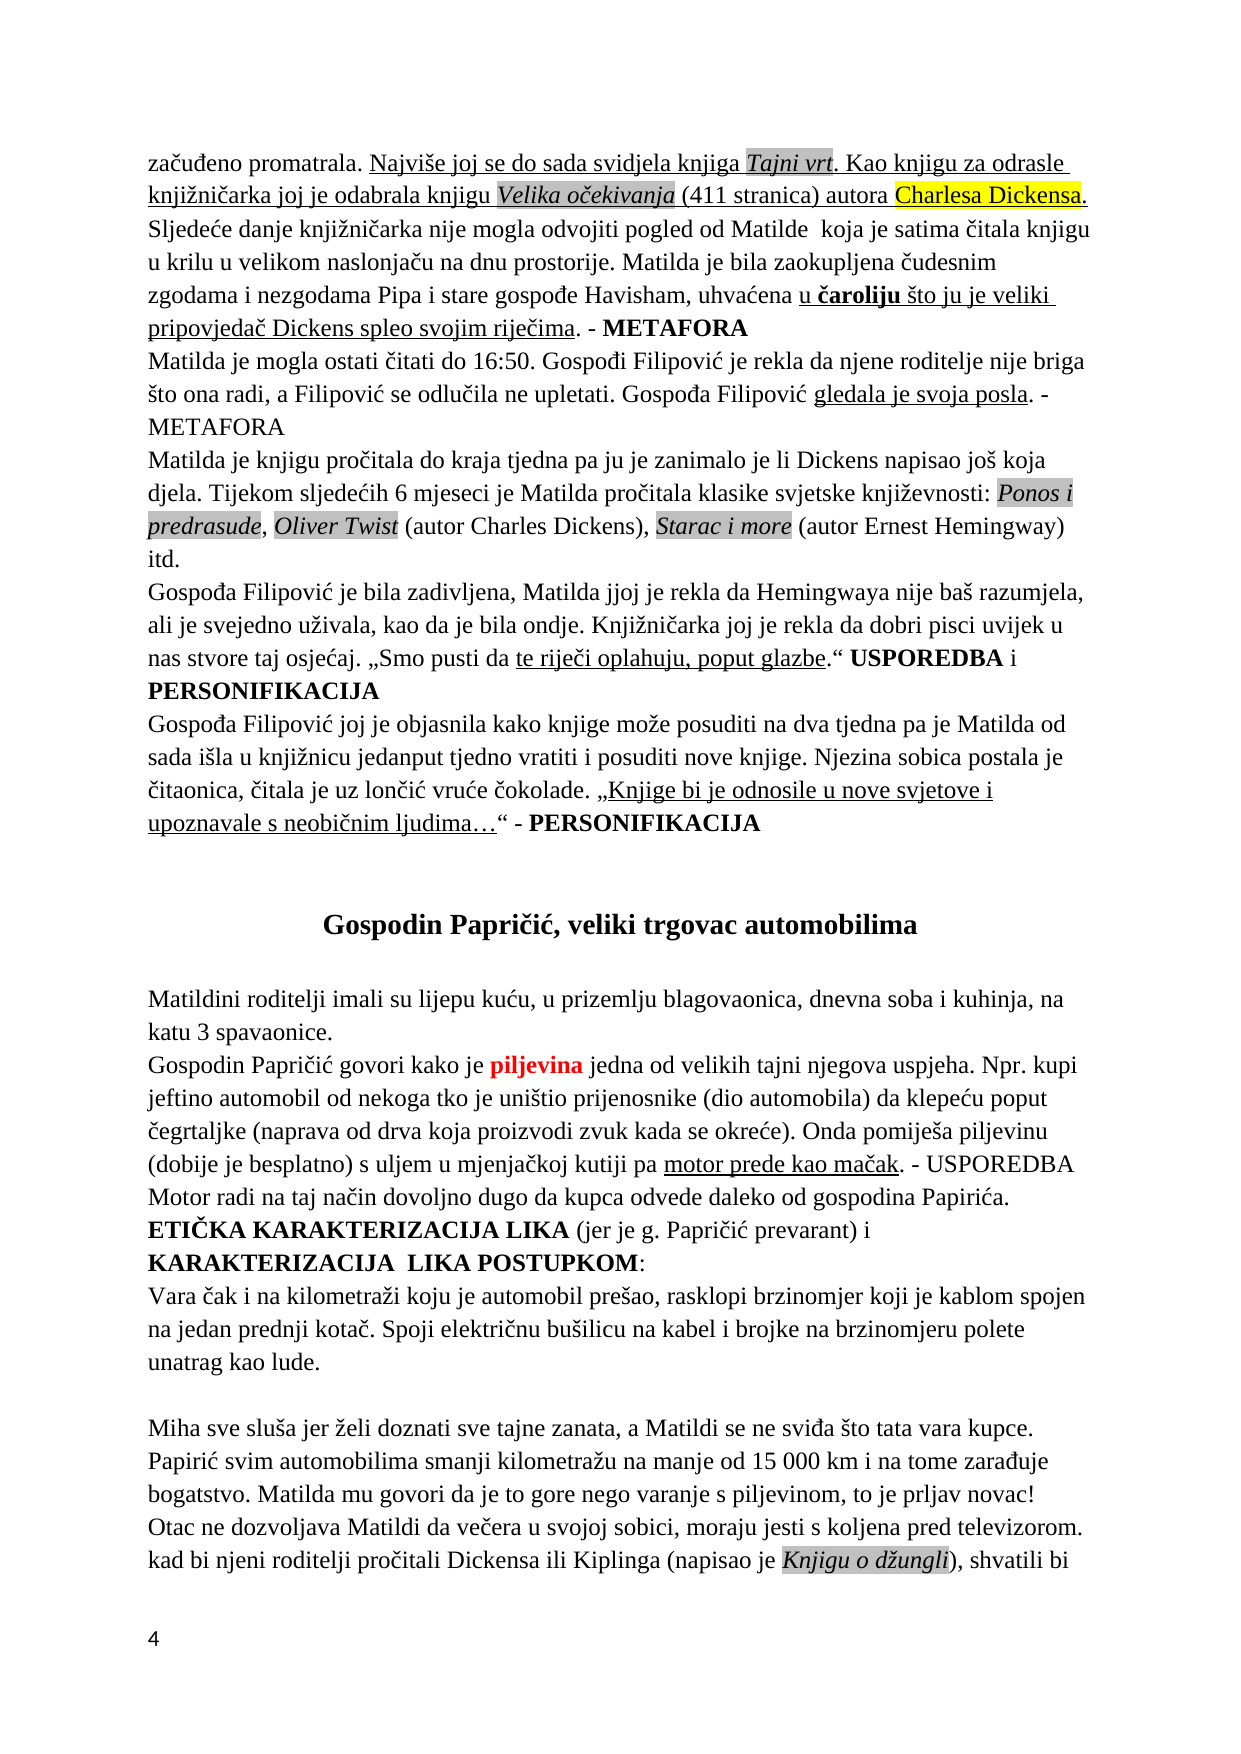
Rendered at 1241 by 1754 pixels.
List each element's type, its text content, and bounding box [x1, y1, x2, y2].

text Matilda je mogla ostati čitati do 16:50. Gospođi Filipović je rekla da njene roditelje nije briga što ona radi, a Filipović se odlučila ne upletati. Gospođa Filipović gledala je svoja posla. - METAFORA [148, 346, 1093, 441]
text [148, 1512, 1093, 1574]
text Motor radi na taj način dovoljno dugo da kupca odvede daleko od gospodina Papirića. [148, 1182, 1093, 1211]
text ETIČKA KARAKTERIZACIJA LIKA (jer je g. Papričić prevarant) i KARAKTERIZACIJA LIKA POSTUPKOM: [148, 1215, 1093, 1277]
text Gospođa Filipović joj je objasnila kako knjige može posuditi na dva tjedna pa je Matilda od sada išla u knjižnicu jedanput tjedno vratiti i posuditi nove knjige. Njezina sobica postala je čitaonica, čitala je uz lončić vruće čokolade. „Knjige bi je odnosile u nove svjetove i upoznavale s neobičnim ljudima…“ - PERSONIFIKACIJA [148, 709, 1093, 837]
text Vara čak i na kilometraži koju je automobil prešao, rasklopi brzinomjer koji je kablom spojen na jedan prednji kotač. Spoji električnu bušilicu na kabel i brojke na brzinomjeru polete unatrag kao lude. [148, 1281, 1093, 1376]
text Matilda je knjigu pročitala do kraja tjedna pa ju je zanimalo je li Dickens napisao još koja djela. Tijekom sljedećih 6 mjeseci je Matilda pročitala klasike svjetske književnosti: Ponos i predrasude, Oliver Twist (autor Charles Dickens), Starac i more (autor Ernest Hemingway) itd. [148, 445, 1093, 573]
text Miha sve sluša jer želi doznati sve tajne zanata, a Matildi se ne sviđa što tata vara kupce. Papirić svim automobilima smanji kilometražu na manje od 15 000 km i na tome zarađuje bogatstvo. Matilda mu govori da je to gore nego varanje s piljevinom, to je prljav novac! [148, 1413, 1093, 1508]
text Matildini roditelji imali su lijepu kuću, u prizemlju blagovaonica, dnevna soba i kuhinja, na katu 3 spavaonice. [148, 984, 1093, 1046]
text Gospođa Filipović je bila zadivljena, Matilda jjoj je rekla da Hemingwaya nije baš razumjela, ali je svejedno uživala, kao da je bila ondje. Knjižničarka joj je rekla da dobri pisci uvijek u nas stvore taj osjećaj. „Smo pusti da te riječi oplahuju, poput glazbe.“ USPOREDBA i PERSONIFIKACIJA [148, 577, 1093, 705]
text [148, 148, 1093, 209]
text Gospodin Papričić, veliki trgovac automobilima [148, 907, 1093, 941]
text Gospodin Papričić govori kako je piljevina jedna od velikih tajni njegova uspjeha. Npr. kupi jeftino automobil od nekoga tko je uništio prijenosnike (dio automobila) da klepeću poput čegrtaljke (naprava od drva koja proizvodi zvuk kada se okreće). Onda pomiješa piljevinu (dobije je besplatno) s uljem u mjenjačkoj kutiji pa motor prede kao mačak. - USPOREDBA [148, 1050, 1093, 1178]
text Sljedeće danje knjižničarka nije mogla odvojiti pogled od Matilde koja je satima čitala knjigu u krilu u velikom naslonjaču na dnu prostorije. Matilda je bila zaokupljena čudesnim zgodama i nezgodama Pipa i stare gospođe Havisham, uhvaćena u čaroliju što ju je veliki pripovjedač Dickens spleo svojim riječima. - METAFORA [148, 214, 1093, 341]
